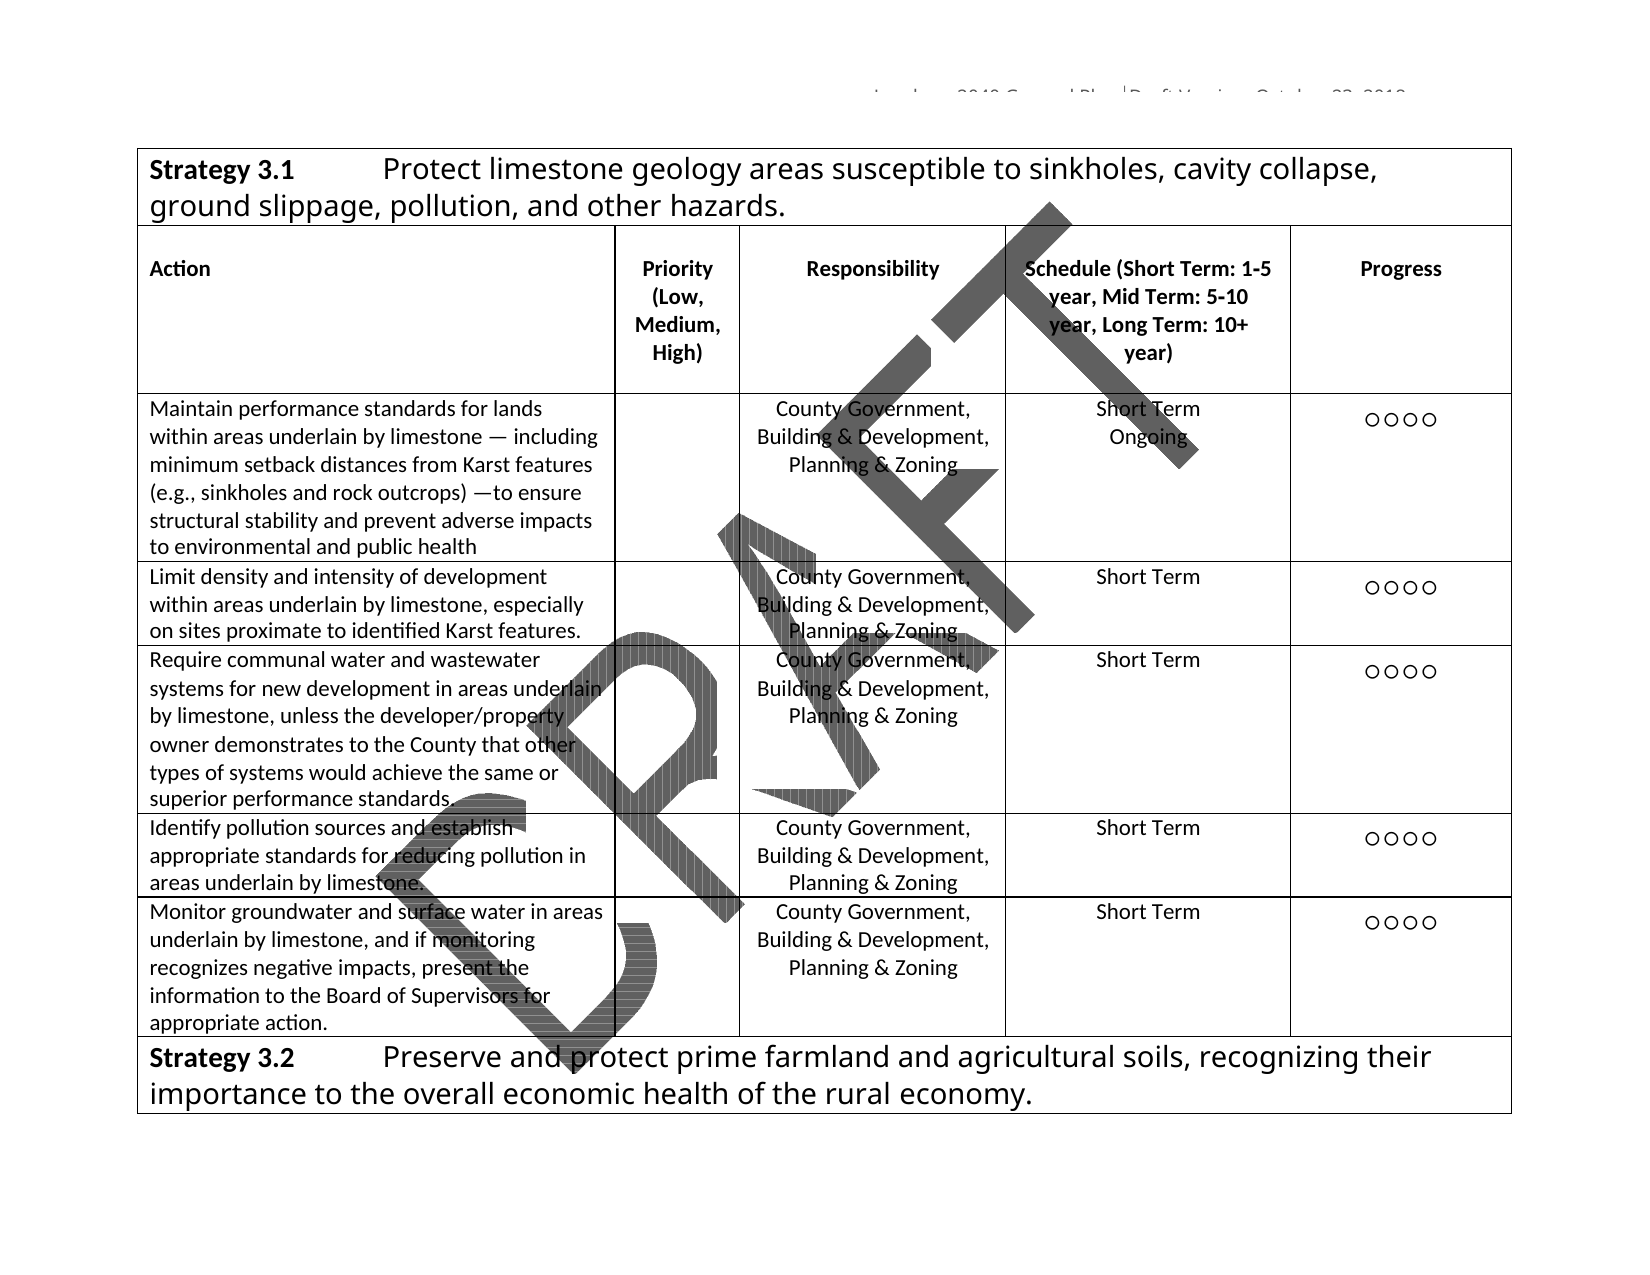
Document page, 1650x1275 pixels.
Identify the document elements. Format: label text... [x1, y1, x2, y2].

table_cell Require communal water and wastewater systems for new development in areas underlain by limestone, unless the developer/property owner demonstrates to the County that other types of systems would achieve the same or superior performance standards. [138, 646, 614, 812]
table_cell ￮￮￮￮ [1291, 562, 1511, 644]
table_cell [616, 394, 739, 561]
table_cell Priority (Low, Medium, High) [616, 226, 739, 393]
table_cell Strategy 3.2 Preserve and protect prime farmland and agricultural soils, recognizing their importance to the overall economic health of the rural economy. [138, 1037, 1511, 1113]
table_cell ￮￮￮￮ [1291, 394, 1511, 561]
table_header Strategy 3.1 Protect limestone geology areas susceptible to sinkholes, cavity collapse, ground slippage, pollution, and other hazards. [138, 149, 1511, 225]
table_cell [616, 646, 739, 812]
table_cell Action [138, 226, 614, 393]
table_cell Maintain performance standards for lands within areas underlain by limestone — including minimum setback distances from Karst features (e.g., sinkholes and rock outcrops) —to ensure structural stability and prevent adverse impacts to environmental and public health [138, 394, 614, 561]
table_cell County Government, Building & Development, Planning & Zoning [740, 898, 1005, 1036]
table_cell [616, 814, 739, 896]
table_cell Progress [1291, 226, 1511, 393]
table_cell ￮￮￮￮ [1291, 814, 1511, 896]
table_cell [616, 562, 739, 644]
table_cell Short Term Ongoing [1006, 394, 1290, 561]
table_cell Schedule (Short Term: 1‐5 year, Mid Term: 5‐10 year, Long Term: 10+ year) [1006, 226, 1290, 393]
table_cell [616, 898, 739, 1036]
table_cell Monitor groundwater and surface water in areas underlain by limestone, and if monitoring recognizes negative impacts, present the information to the Board of Supervisors for appropriate action. [138, 898, 614, 1036]
table_cell Short Term [1006, 646, 1290, 812]
table_cell Responsibility [740, 226, 1005, 393]
table_cell Short Term [1006, 814, 1290, 896]
table_cell County Government, Building & Development, Planning & Zoning [740, 814, 1005, 896]
table_cell Short Term [1006, 562, 1290, 644]
table_cell Limit density and intensity of development within areas underlain by limestone, especially on sites proximate to identified Karst features. [138, 562, 614, 644]
table_cell County Government, Building & Development, Planning & Zoning [740, 394, 1005, 561]
table_cell County Government, Building & Development, Planning & Zoning [740, 562, 1005, 644]
table_cell County Government, Building & Development, Planning & Zoning [740, 646, 1005, 812]
table_cell ￮￮￮￮ [1291, 646, 1511, 812]
table_cell ￮￮￮￮ [1291, 898, 1511, 1036]
table_cell Short Term [1006, 898, 1290, 1036]
table_cell Identify pollution sources and establish appropriate standards for reducing pollution in areas underlain by limestone. [138, 814, 614, 896]
